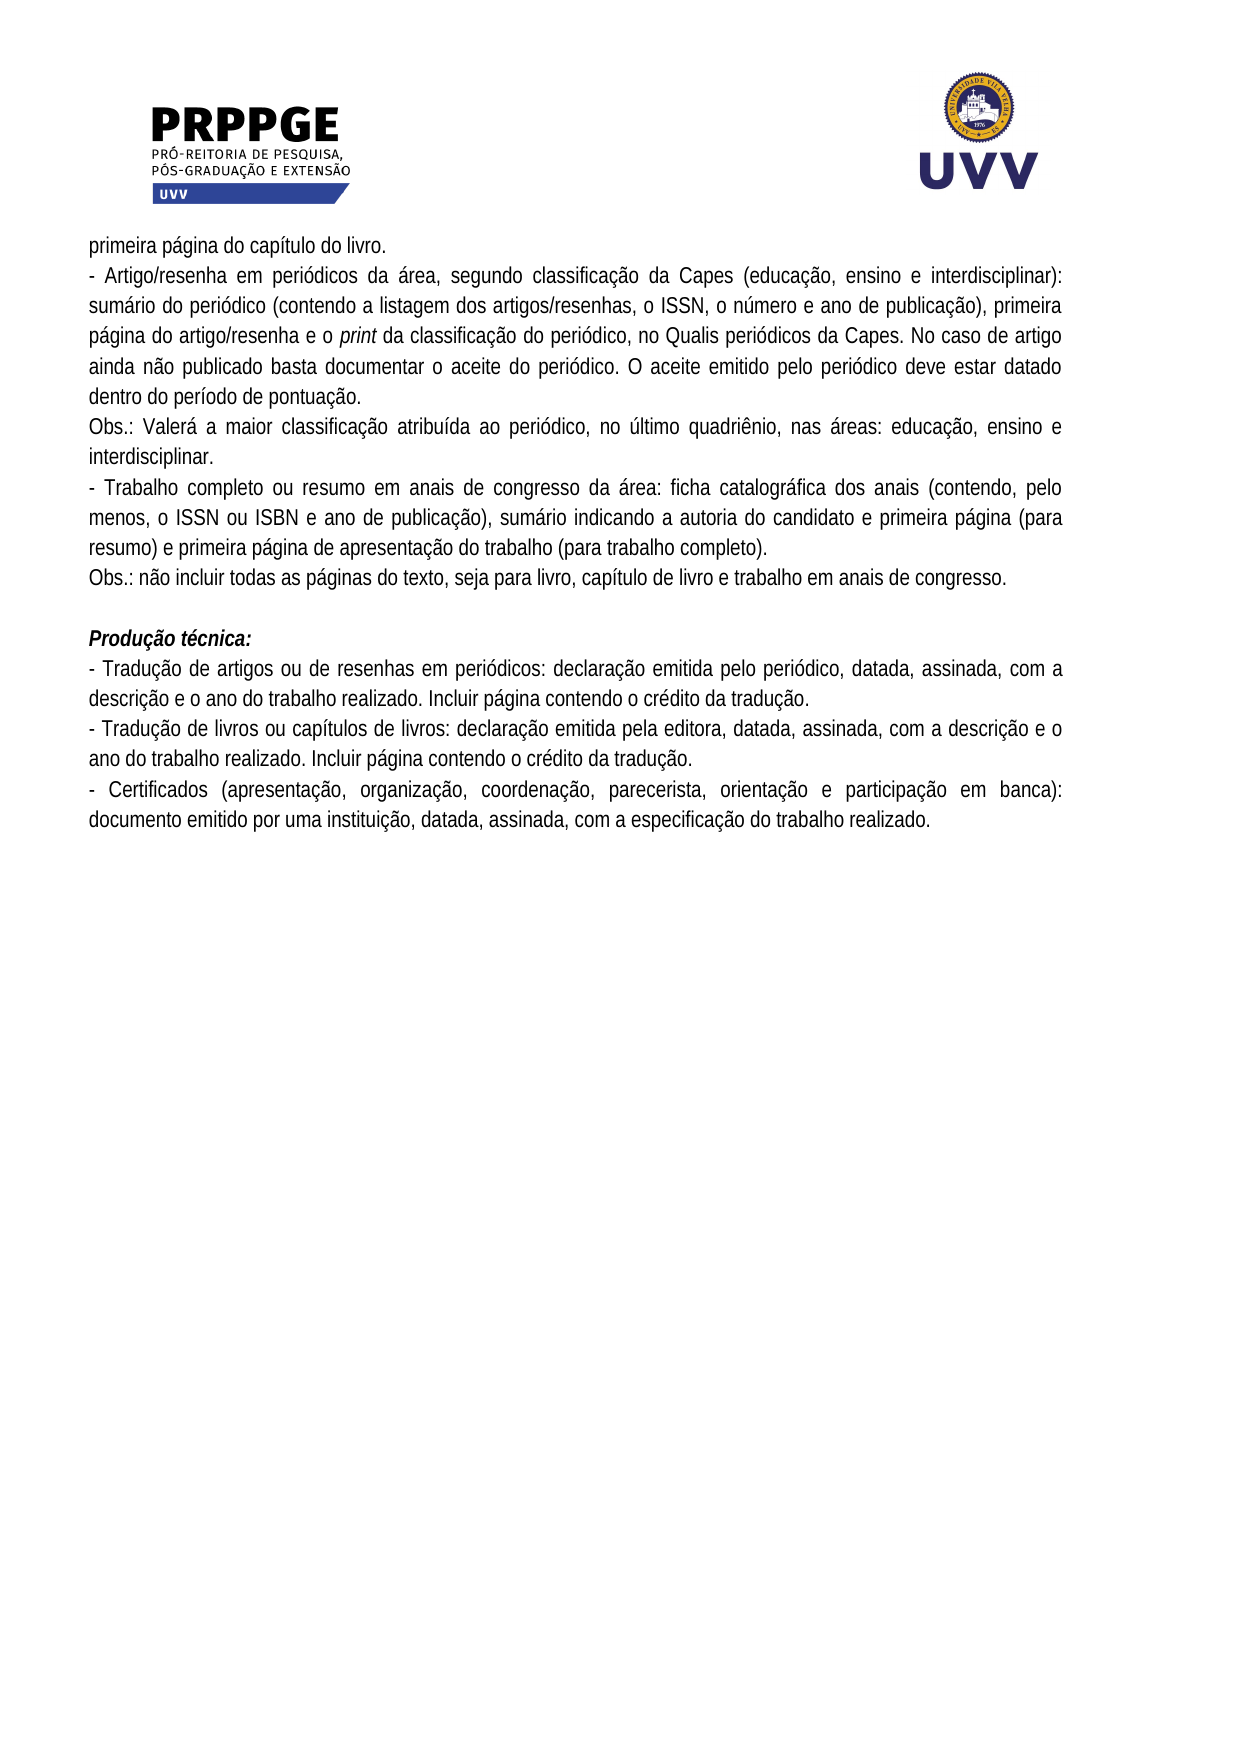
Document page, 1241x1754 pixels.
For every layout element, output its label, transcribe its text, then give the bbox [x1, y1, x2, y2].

text - Certificados (apresentação, organização, coordenação, parecerista, orientação e participação em banca): documento emitido por uma instituição, datada, assinada, com a especificação do trabalho realizado. [89, 776, 1063, 832]
text - Tradução de livros ou capítulos de livros: declaração emitida pela editora, datada, assinada, com a descrição e o ano do trabalho realizado. Incluir página contendo o crédito da tradução. [89, 715, 1063, 772]
text - Capítulo de livro: ficha catalográfica (contendo o ISSN ou ISBN e o ano de publicação), sumário do livro e a primeira página do capítulo do livro. [89, 232, 1063, 258]
text Produção técnica: [89, 624, 1063, 651]
text - Artigo/resenha em periódicos da área, segundo classificação da Capes (educação, ensino e interdisciplinar): sumário do periódico (contendo a listagem dos artigos/resenhas, o ISSN, o número e ano de publicação), primeira página do artigo/resenha e o print da classificação do periódico, no Qualis periódicos da Capes. No caso de artigo ainda não publicado basta documentar o aceite do periódico. O aceite emitido pelo periódico deve estar datado dentro do período de pontuação. [89, 262, 1063, 409]
text - Trabalho completo ou resumo em anais de congresso da área: ficha catalográfica dos anais (contendo, pelo menos, o ISSN ou ISBN e ano de publicação), sumário indicando a autoria do candidato e primeira página (para resumo) e primeira página de apresentação do trabalho (para trabalho completo). [89, 473, 1063, 560]
text Obs.: não incluir todas as páginas do texto, seja para livro, capítulo de livro e trabalho em anais de congresso. [89, 564, 1063, 591]
text - Tradução de artigos ou de resenhas em periódicos: declaração emitida pelo periódico, datada, assinada, com a descrição e o ano do trabalho realizado. Incluir página contendo o crédito da tradução. [89, 655, 1063, 711]
text Obs.: Valerá a maior classificação atribuída ao periódico, no último quadriênio, nas áreas: educação, ensino e interdisciplinar. [89, 413, 1063, 470]
picture [107, 75, 395, 232]
picture [906, 70, 1052, 195]
